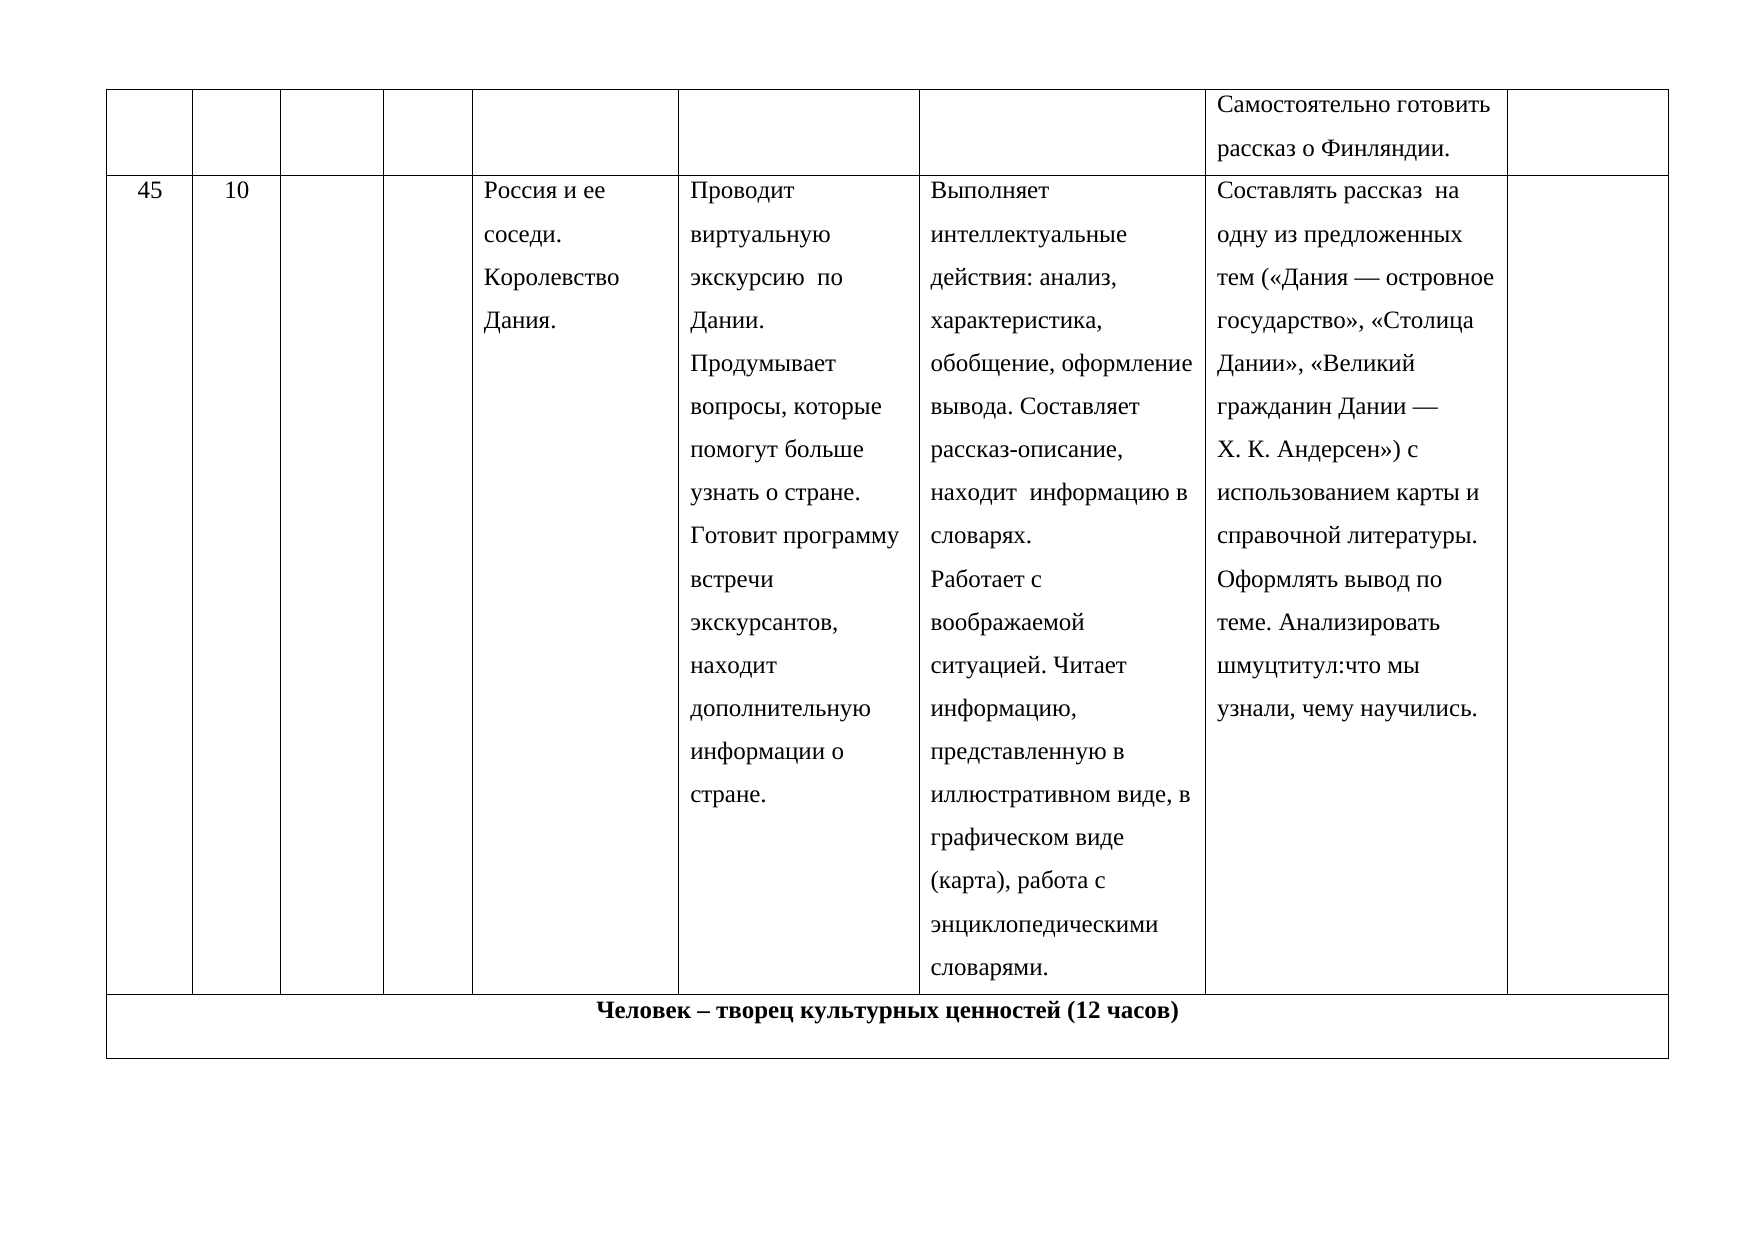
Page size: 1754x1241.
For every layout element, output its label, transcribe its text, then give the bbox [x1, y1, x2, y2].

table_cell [473, 90, 678, 174]
table_cell Выполняет интеллектуальные действия: анализ, характеристика, обобщение, оформление вывода. Составляет рассказ-описание, находит информацию в словарях. Работает с воображаемой ситуацией. Читает информацию, представленную в иллюстративном виде, в графическом виде (карта), работа с энциклопедическими словарями. [920, 176, 1205, 994]
table_cell 9 [193, 90, 280, 174]
table_cell [384, 176, 472, 994]
table_cell 44 [107, 90, 192, 174]
table_cell Человек – творец культурных ценностей (12 часов) [107, 995, 1668, 1057]
table_cell 45 [107, 176, 192, 994]
table_cell [281, 90, 383, 174]
table_cell [1508, 176, 1668, 994]
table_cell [679, 90, 919, 174]
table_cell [1206, 90, 1507, 174]
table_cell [920, 90, 1205, 174]
table_cell [384, 90, 472, 174]
table_cell Россия и ее соседи. Королевство Дания. [473, 176, 678, 994]
table_cell 10 [193, 176, 280, 994]
table_cell [281, 176, 383, 994]
table_cell Проводит виртуальную экскурсию по Дании. Продумывает вопросы, которые помогут больше узнать о стране. Готовит программу встречи экскурсантов, находит дополнительную информации о стране. [679, 176, 919, 994]
table_cell [1508, 90, 1668, 174]
table_cell Составлять рассказ на одну из предложенных тем («Дания — островное государство», «Столица Дании», «Великий гражданин Дании — Х. К. Андерсен») с использованием карты и справочной литературы. Оформлять вывод по теме. Анализировать шмуцтитул:что мы узнали, чему научились. [1206, 176, 1507, 994]
